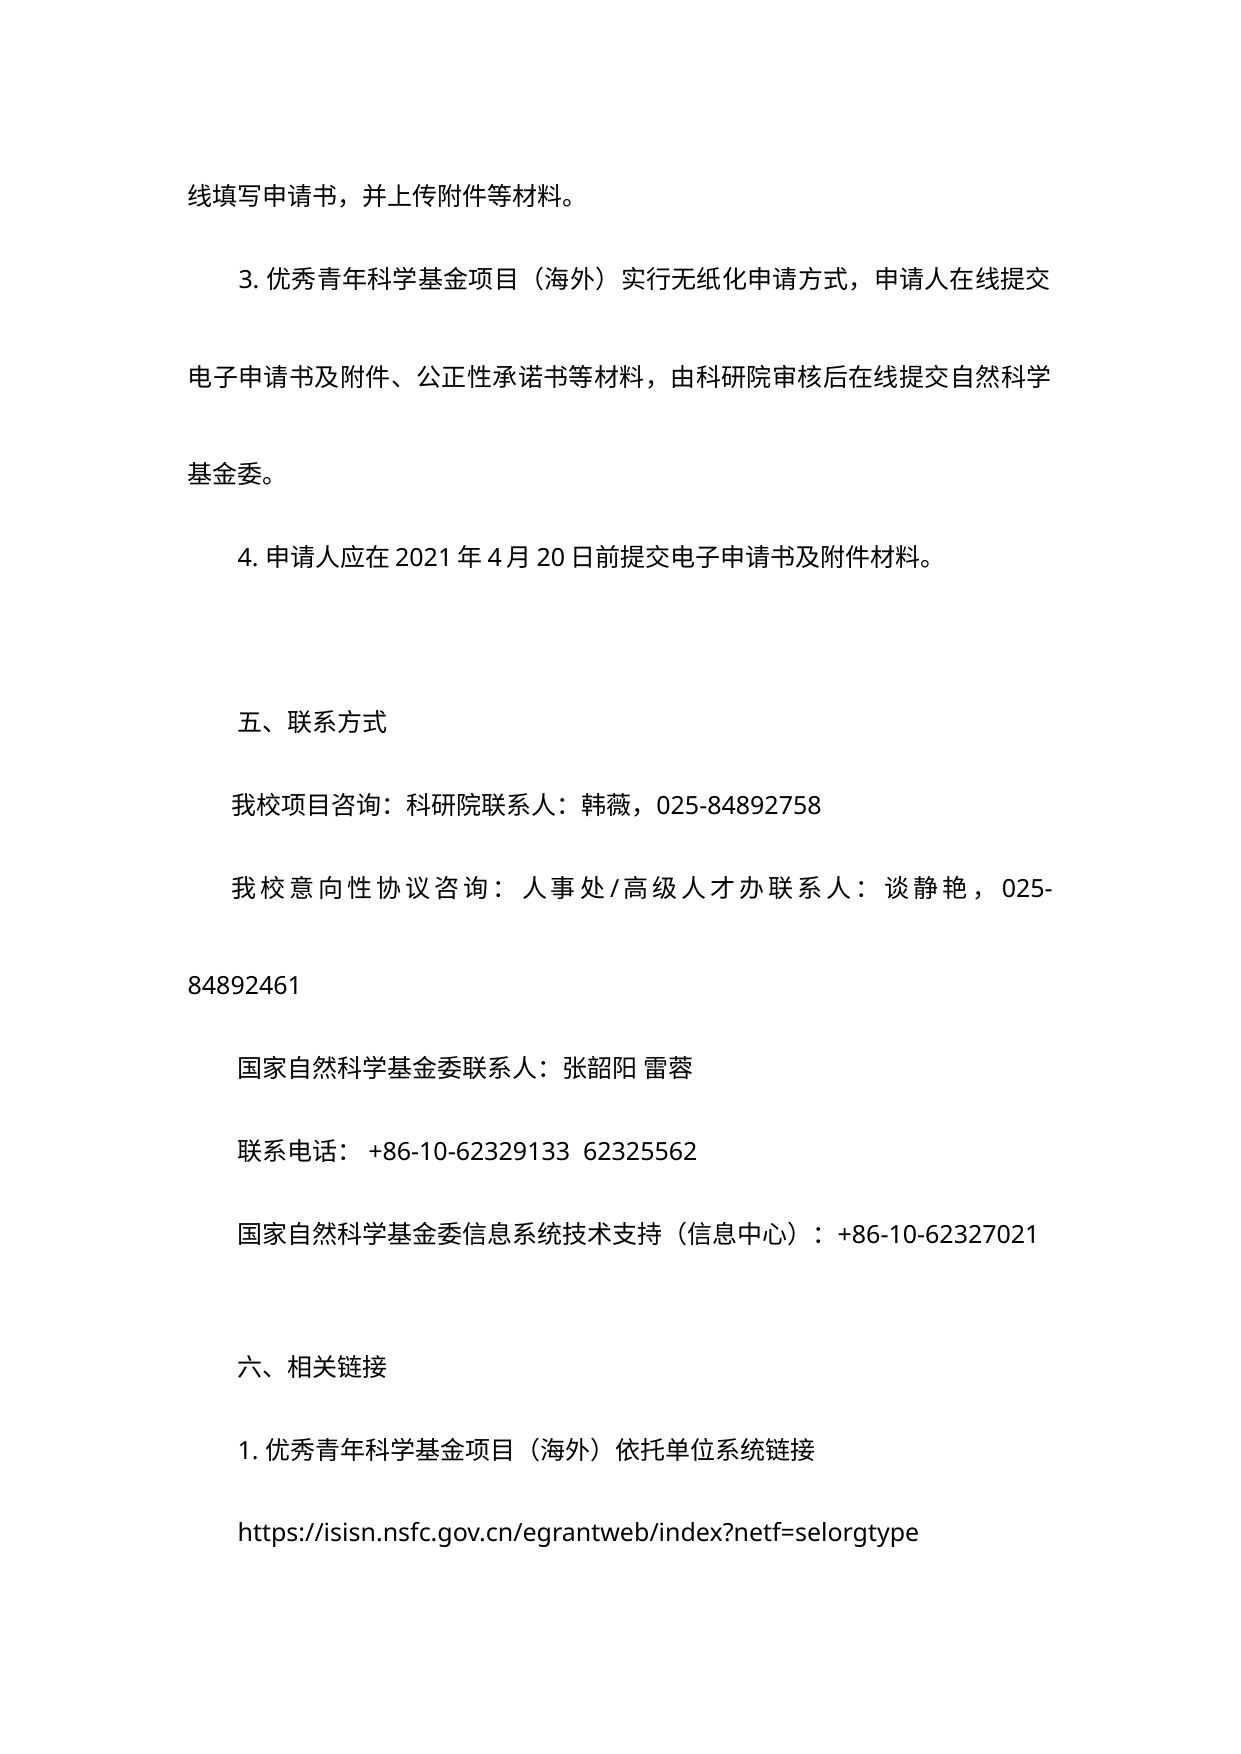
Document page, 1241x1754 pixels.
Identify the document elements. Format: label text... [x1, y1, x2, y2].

text 国家自然科学基金委联系人：张韶阳 雷蓉 [187, 1034, 1053, 1099]
text 我校项目咨询：科研院联系人：韩薇，025-84892758 [187, 771, 1053, 836]
text 六、相关链接 [187, 1333, 1053, 1398]
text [187, 162, 1053, 227]
text 联系电话： +86-10-62329133 62325562 [187, 1117, 1053, 1182]
text https://isisn.nsfc.gov.cn/egrantweb/index?netf=selorgtype [187, 1499, 1053, 1564]
text 我校意向性协议咨询：人事处/高级人才办联系人：谈静艳，025-84892461 [187, 854, 1053, 1017]
text 4. 申请人应在2021年4月20日前提交电子申请书及附件材料。 [187, 523, 1053, 588]
text 1. 优秀青年科学基金项目（海外）依托单位系统链接 [187, 1416, 1053, 1481]
text 3. 优秀青年科学基金项目（海外）实行无纸化申请方式，申请人在线提交电子申请书及附件、公正性承诺书等材料，由科研院审核后在线提交自然科学基金委。 [187, 245, 1053, 505]
text 国家自然科学基金委信息系统技术支持（信息中心）：+86-10-62327021 [187, 1200, 1053, 1265]
text 五、联系方式 [187, 688, 1053, 753]
